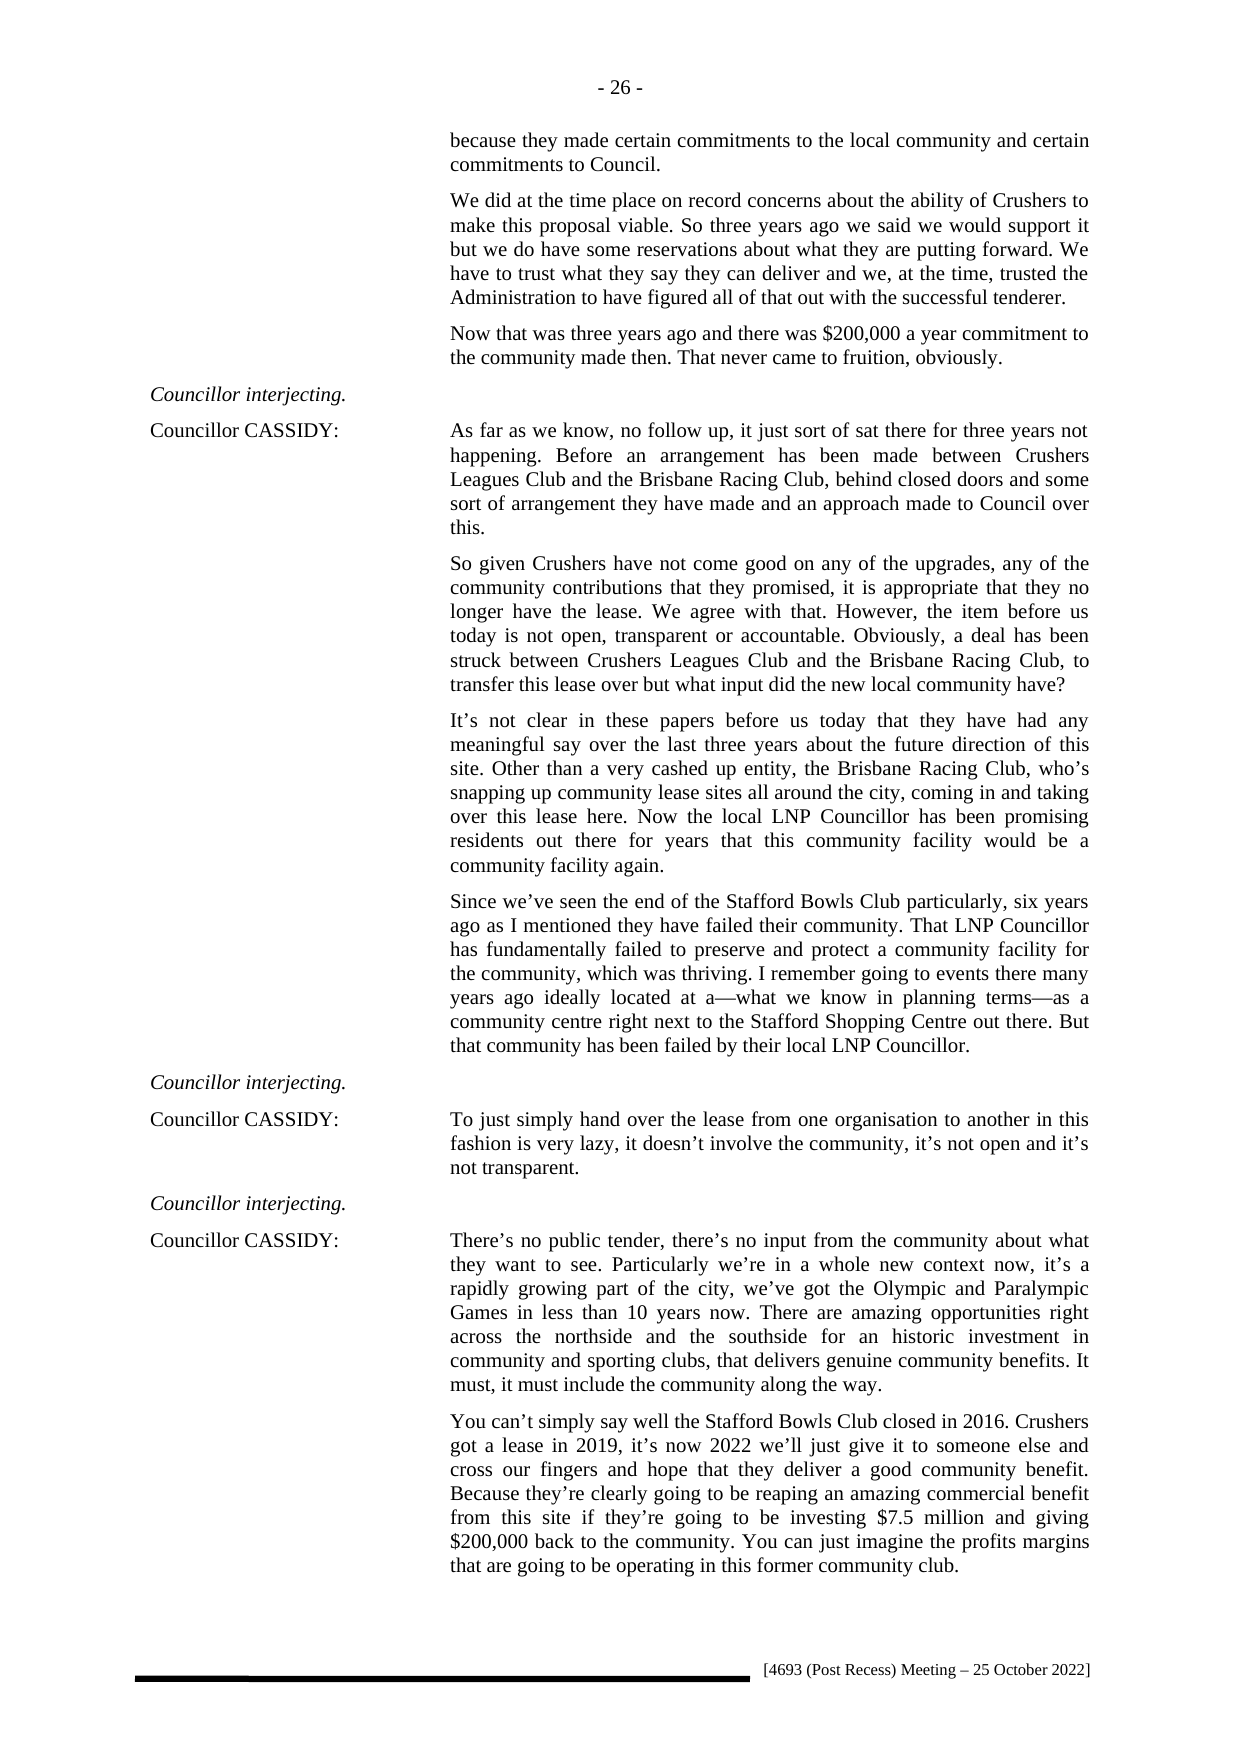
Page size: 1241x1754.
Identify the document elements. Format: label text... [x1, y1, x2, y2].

text Now that was three years ago and there was $200,000 a year commitment to the community made then. That never came to fruition, obviously. [450, 321, 1090, 369]
text You can’t simply say well the Stafford Bowls Club closed in 2016. Crushers got a lease in 2019, it’s now 2022 we’ll just give it to someone else and cross our fingers and hope that they deliver a good community benefit. Because they’re clearly going to be reaping an amazing commercial benefit from this site if they’re going to be investing $7.5 million and giving $200,000 back to the community. You can just imagine the profits margins that are going to be operating in this former community club. [450, 1409, 1090, 1577]
text Councillor CASSIDY: As far as we know, no follow up, it just sort of sat there for three years not happening. Before an arrangement has been made between Crushers Leagues Club and the Brisbane Racing Club, behind closed doors and some sort of arrangement they have made and an approach made to Council over this. [150, 418, 1090, 539]
text Councillor interjecting. [150, 1191, 1090, 1215]
text Councillor CASSIDY: To just simply hand over the lease from one organisation to another in this fashion is very lazy, it doesn’t involve the community, it’s not open and it’s not transparent. [150, 1107, 1090, 1179]
text We did at the time place on record concerns about the ability of Crushers to make this proposal viable. So three years ago we said we would support it but we do have some reservations about what they are putting forward. We have to trust what they say they can deliver and we, at the time, trusted the Administration to have figured all of that out with the successful tenderer. [450, 188, 1090, 309]
text So given Crushers have not come good on any of the upgrades, any of the community contributions that they promised, it is appropriate that they no longer have the lease. We agree with that. However, the item before us today is not open, transparent or accountable. Obviously, a deal has been struck between Crushers Leagues Club and the Brisbane Racing Club, to transfer this lease over but what input did the new local community have? [150, 551, 1090, 696]
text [150, 128, 1090, 176]
text It’s not clear in these papers before us today that they have had any meaningful say over the last three years about the future direction of this site. Other than a very cashed up entity, the Brisbane Racing Club, who’s snapping up community lease sites all around the city, coming in and taking over this lease here. Now the local LNP Councillor has been promising residents out there for years that this community facility would be a community facility again. [150, 708, 1090, 877]
text Since we’ve seen the end of the Stafford Bowls Club particularly, six years ago as I mentioned they have failed their community. That LNP Councillor has fundamentally failed to preserve and protect a community facility for the community, which was thriving. I remember going to events there many years ago ideally located at a—what we know in planning terms—as a community centre right next to the Stafford Shopping Centre out there. But that community has been failed by their local LNP Councillor. [450, 889, 1090, 1057]
text Councillor CASSIDY: There’s no public tender, there’s no input from the community about what they want to see. Particularly we’re in a whole new context now, it’s a rapidly growing part of the city, we’ve got the Olympic and Paralympic Games in less than 10 years now. There are amazing opportunities right across the northside and the southside for an historic investment in community and sporting clubs, that delivers genuine community benefits. It must, it must include the community along the way. [150, 1228, 1090, 1396]
text Councillor interjecting. [150, 382, 1090, 406]
text Councillor interjecting. [150, 1070, 1090, 1094]
